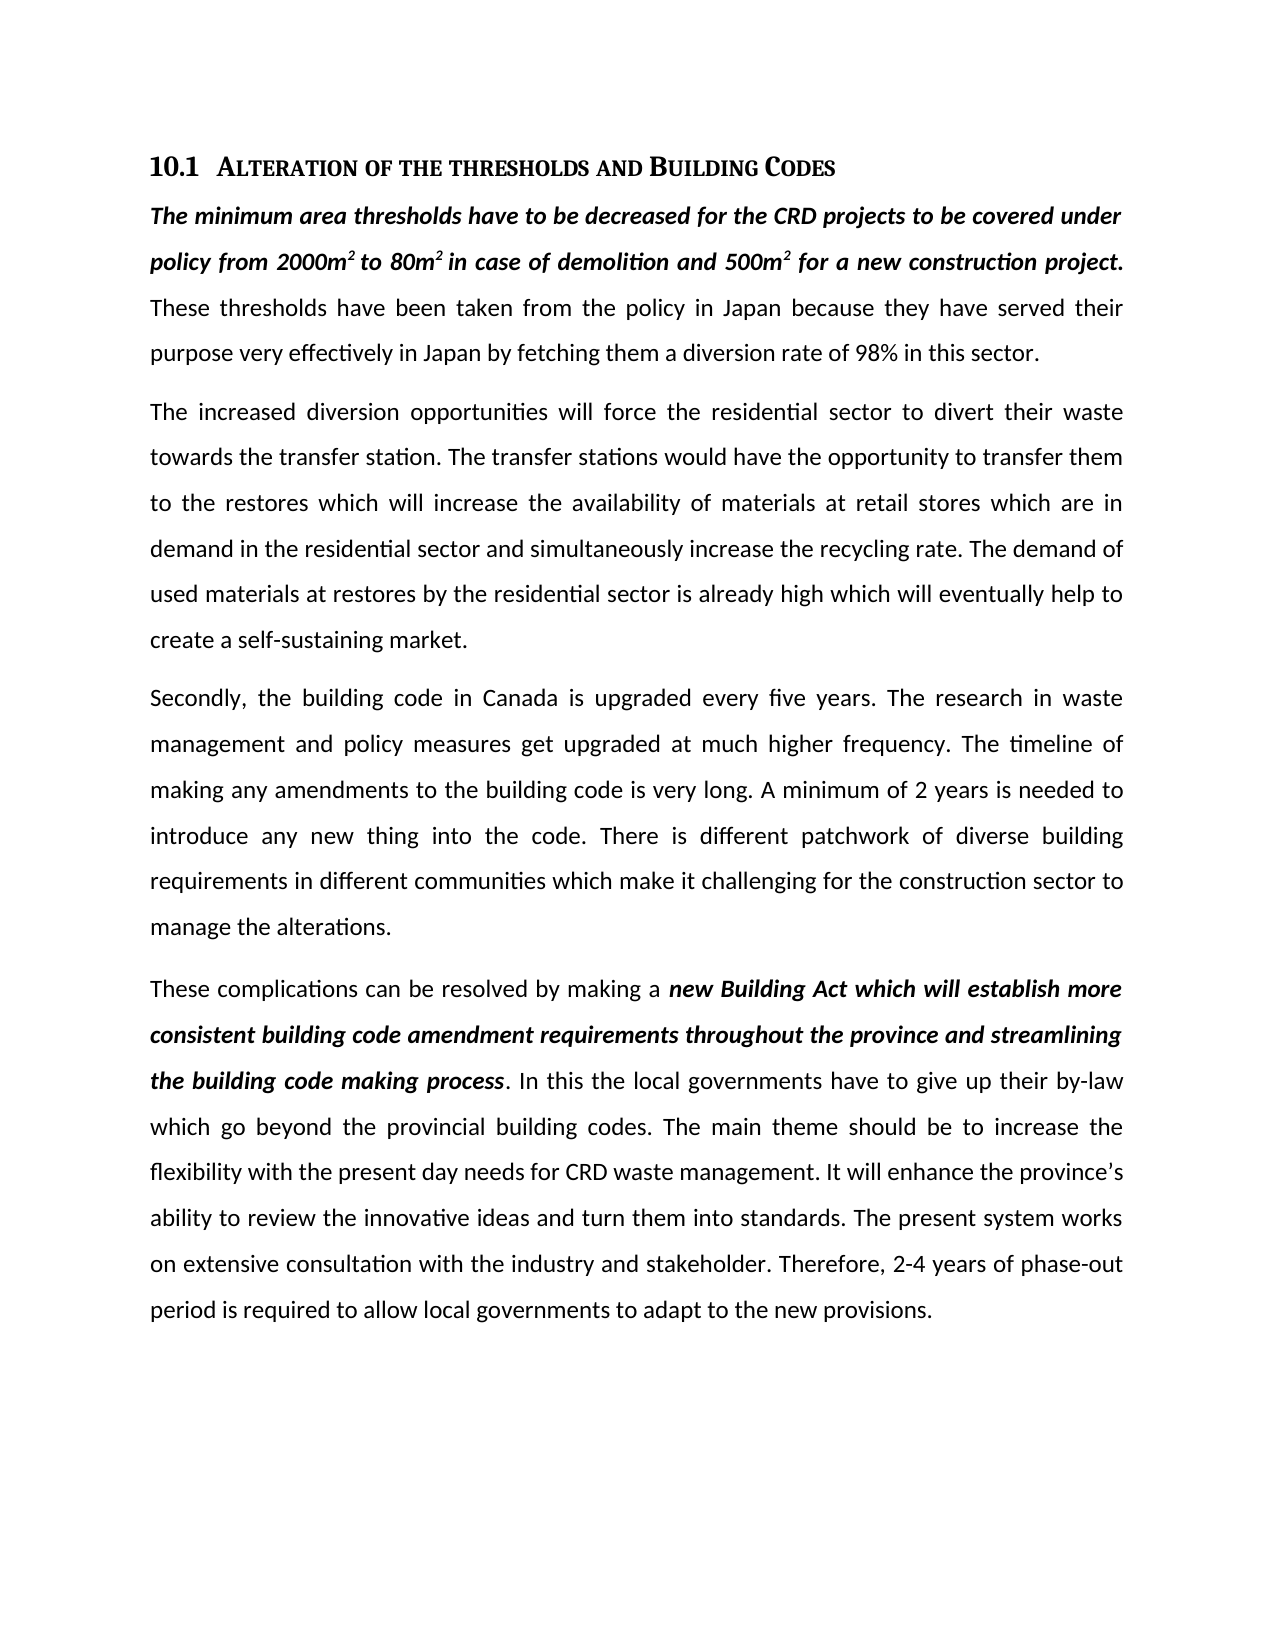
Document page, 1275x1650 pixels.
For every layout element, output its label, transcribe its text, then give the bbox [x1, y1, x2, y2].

text These complications can be resolved by making a new Building Act which will establish more consistent building code amendment requirements throughout the province and streamlining the building code making process. In this the local governments have to give up their by-law which go beyond the provincial building codes. The main theme should be to increase the flexibility with the present day needs for CRD waste management. It will enhance the province’s ability to review the innovative ideas and turn them into standards. The present system works on extensive consultation with the industry and stakeholder. Therefore, 2-4 years of phase-out period is required to allow local governments to adapt to the new provisions. [150, 974, 1125, 1324]
text Secondly, the building code in Canada is upgraded every five years. The research in waste management and policy measures get upgraded at much higher frequency. The timeline of making any amendments to the building code is very long. A minimum of 2 years is needed to introduce any new thing into the code. There is different patchwork of diverse building requirements in different communities which make it challenging for the construction sector to manage the alterations. [150, 683, 1125, 942]
subtitle Alteration of the thresholds and Building Codes [150, 150, 1125, 183]
text The minimum area thresholds have to be decreased for the CRD projects to be covered under policy from 2000m2 to 80m2 in case of demolition and 500m2 for a new construction project. These thresholds have been taken from the policy in Japan because they have served their purpose very effectively in Japan by fetching them a diversion rate of 98% in this sector. [150, 200, 1125, 368]
text The increased diversion opportunities will force the residential sector to divert their waste towards the transfer station. The transfer stations would have the opportunity to transfer them to the restores which will increase the availability of materials at retail stores which are in demand in the residential sector and simultaneously increase the recycling rate. The demand of used materials at restores by the residential sector is already high which will eventually help to create a self-sustaining market. [150, 396, 1125, 655]
